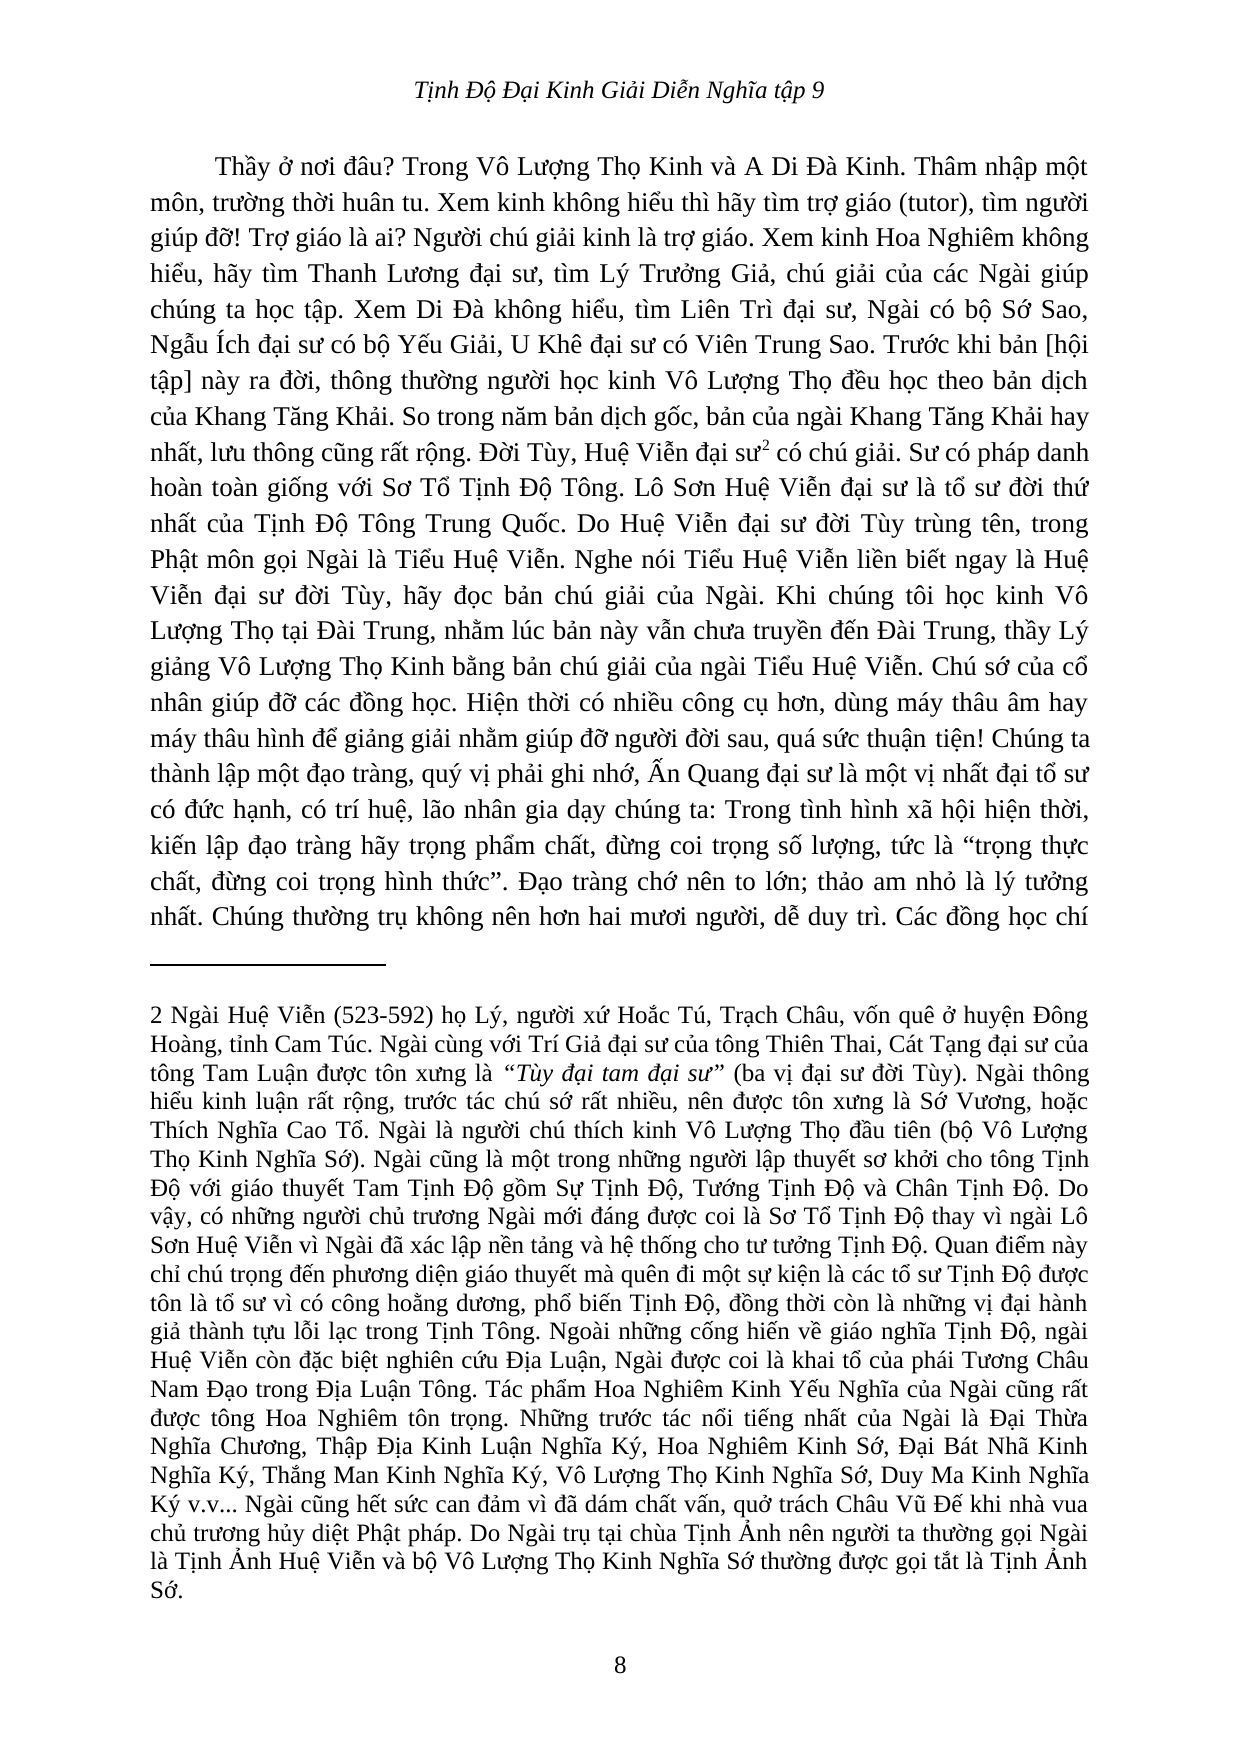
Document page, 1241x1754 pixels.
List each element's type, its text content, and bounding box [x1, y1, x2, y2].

text Thầy ở nơi đâu? Trong Vô Lượng Thọ Kinh và A Di Đà Kinh. Thâm nhập một môn, trường thời huân tu. Xem kinh không hiểu thì hãy tìm trợ giáo (tutor), tìm người giúp đỡ! Trợ giáo là ai? Người chú giải kinh là trợ giáo. Xem kinh Hoa Nghiêm không hiểu, hãy tìm Thanh Lương đại sư, tìm Lý Trưởng Giả, chú giải của các Ngài giúp chúng ta học tập. Xem Di Đà không hiểu, tìm Liên Trì đại sư, Ngài có bộ Sớ Sao, Ngẫu Ích đại sư có bộ Yếu Giải, U Khê đại sư có Viên Trung Sao. Trước khi bản [hội tập] này ra đời, thông thường người học kinh Vô Lượng Thọ đều học theo bản dịch của Khang Tăng Khải. So trong năm bản dịch gốc, bản của ngài Khang Tăng Khải hay nhất, lưu thông cũng rất rộng. Đời Tùy, Huệ Viễn đại sư có chú giải. Sư có pháp danh hoàn toàn giống với Sơ Tổ Tịnh Độ Tông. Lô Sơn Huệ Viễn đại sư là tổ sư đời thứ nhất của Tịnh Độ Tông Trung Quốc. Do Huệ Viễn đại sư đời Tùy trùng tên, trong Phật môn gọi Ngài là Tiểu Huệ Viễn. Nghe nói Tiểu Huệ Viễn liền biết ngay là Huệ Viễn đại sư đời Tùy, hãy đọc bản chú giải của Ngài. Khi chúng tôi học kinh Vô Lượng Thọ tại Đài Trung, nhằm lúc bản này vẫn chưa truyền đến Đài Trung, thầy Lý giảng Vô Lượng Thọ Kinh bằng bản chú giải của ngài Tiểu Huệ Viễn. Chú sớ của cổ nhân giúp đỡ các đồng học. Hiện thời có nhiều công cụ hơn, dùng máy thâu âm hay máy thâu hình để giảng giải nhằm giúp đỡ người đời sau, quá sức thuận tiện! Chúng ta thành lập một đạo tràng, quý vị phải ghi nhớ, Ấn Quang đại sư là một vị nhất đại tổ sư có đức hạnh, có trí huệ, lão nhân gia dạy chúng ta: Trong tình hình xã hội hiện thời, kiến lập đạo tràng hãy trọng phẩm chất, đừng coi trọng số lượng, tức là “trọng thực chất, đừng coi trọng hình thức”. Đạo tràng chớ nên to lớn; thảo am nhỏ là lý tưởng nhất. Chúng thường trụ không nên hơn hai mươi người, dễ duy trì. Các đồng học chí đồng đạo hợp ở cùng một chỗ cộng tu, một phương hướng, một mục tiêu, quyết định cầu sanh Tịnh Độ. Thảo am nhỏ ở được hai mươi người, người trong ấy tâm đều thanh tịnh. Nếu dựng một ngôi chùa lớn, giàu có, lộng lẫy, nguy nga, có bao nhiêu người sẽ dòm ngó, nghĩ cách tranh đoạt! [150, 150, 1090, 931]
